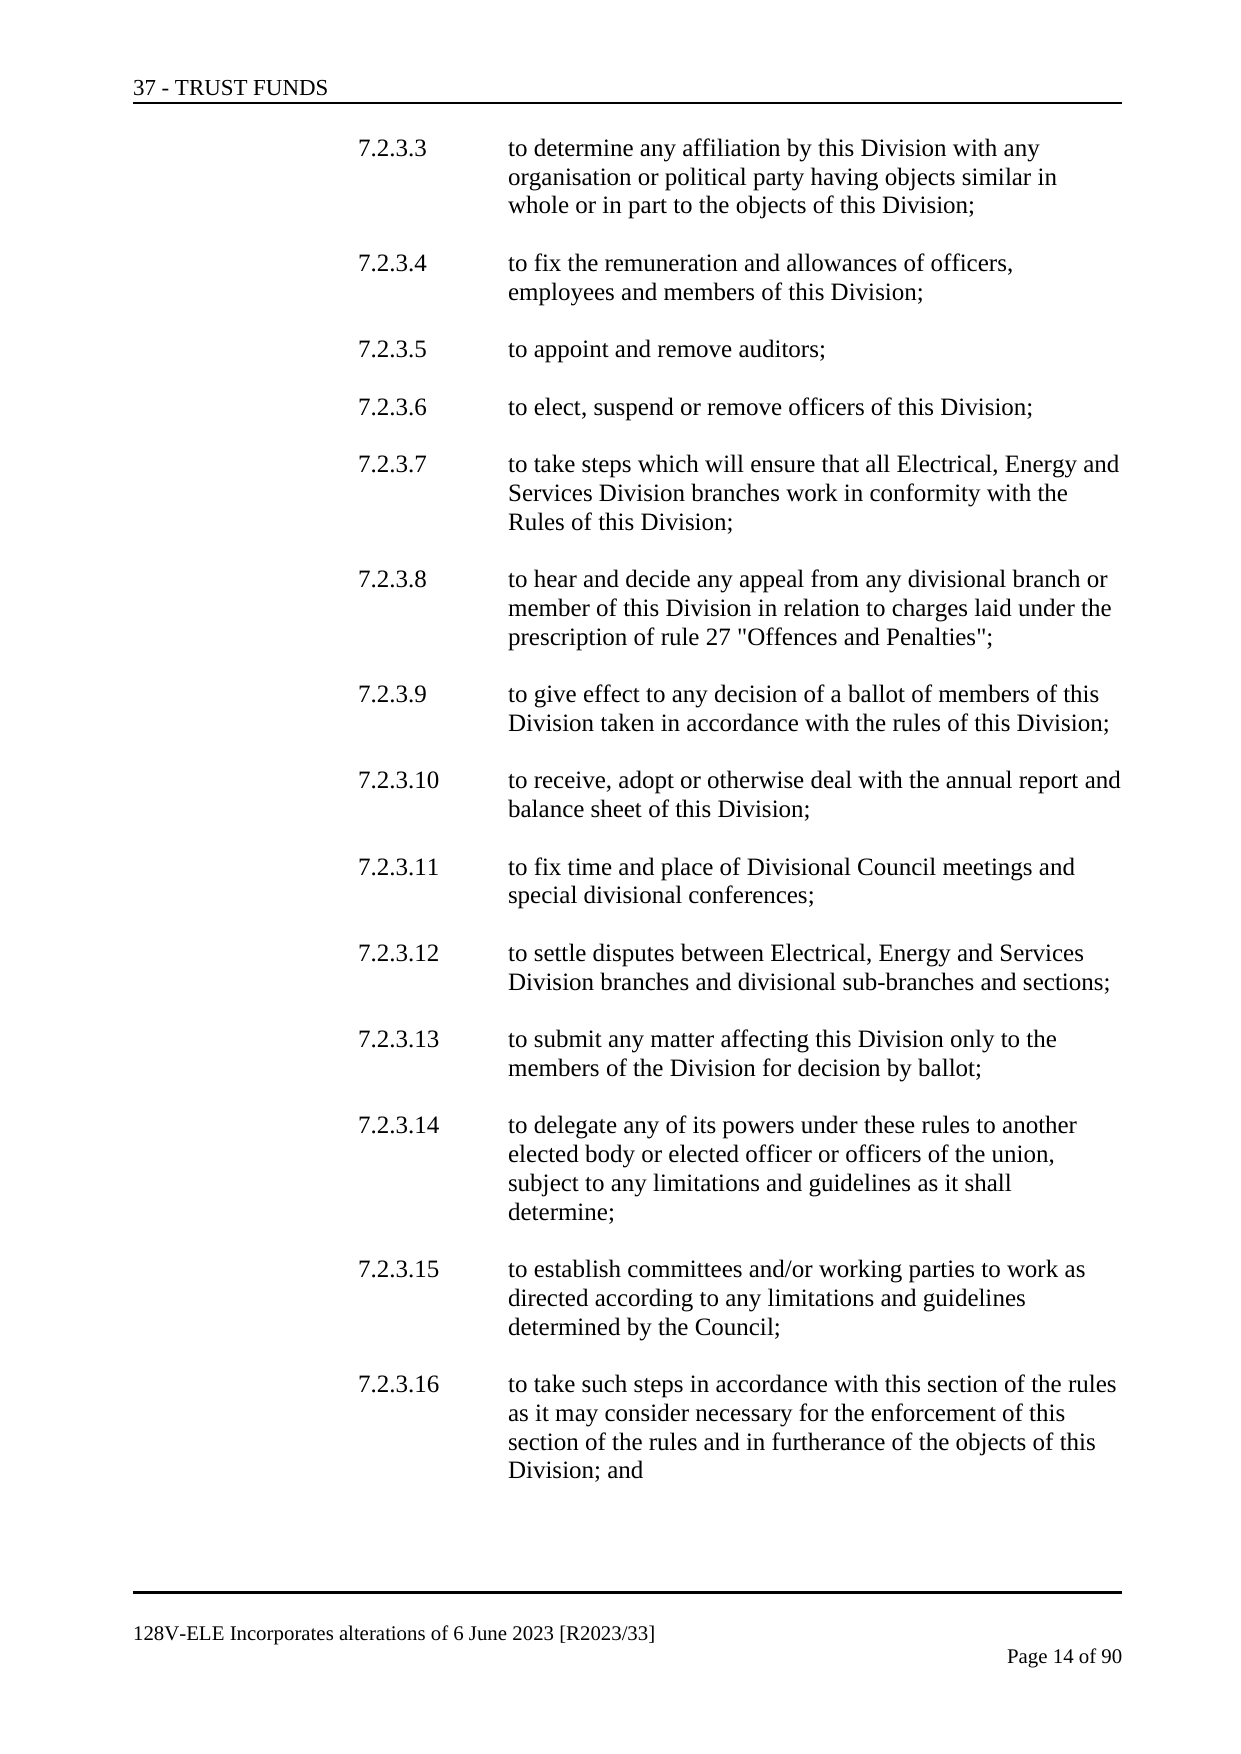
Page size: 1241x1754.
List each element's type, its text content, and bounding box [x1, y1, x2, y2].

text 7.2.3.9 to give effect to any decision of a ballot of members of this Division taken in accordance with the rules of this Division; [133, 679, 1122, 737]
text 7.2.3.10 to receive, adopt or otherwise deal with the annual report and balance sheet of this Division; [133, 766, 1122, 823]
text 7.2.3.7 to take steps which will ensure that all Electrical, Energy and Services Division branches work in conformity with the Rules of this Division; [133, 449, 1122, 536]
text 7.2.3.11 to fix time and place of Divisional Council meetings and special divisional conferences; [133, 852, 1122, 909]
text 7.2.3.5 to appoint and remove auditors; [133, 334, 1122, 363]
text 7.2.3.16 to take such steps in accordance with this section of the rules as it may consider necessary for the enforcement of this section of the rules and in furtherance of the objects of this Division; and [133, 1369, 1122, 1484]
text 7.2.3.15 to establish committees and/or working parties to work as directed according to any limitations and guidelines determined by the Council; [133, 1254, 1122, 1341]
text 7.2.3.12 to settle disputes between Electrical, Energy and Services Division branches and divisional sub-branches and sections; [133, 938, 1122, 996]
text 7.2.3.13 to submit any matter affecting this Division only to the members of the Division for decision by ballot; [133, 1024, 1122, 1082]
text 7.2.3.14 to delegate any of its powers under these rules to another elected body or elected officer or officers of the union, subject to any limitations and guidelines as it shall determine; [133, 1111, 1122, 1226]
text 7.2.3.6 to elect, suspend or remove officers of this Division; [133, 392, 1122, 421]
text 7.2.3.4 to fix the remuneration and allowances of officers, employees and members of this Division; [133, 248, 1122, 306]
text 7.2.3.8 to hear and decide any appeal from any divisional branch or member of this Division in relation to charges laid under the prescription of rule 27 "Offences and Penalties"; [133, 564, 1122, 651]
text 7.2.3.3 to determine any affiliation by this Division with any organisation or political party having objects similar in whole or in part to the objects of this Division; [133, 133, 1122, 219]
